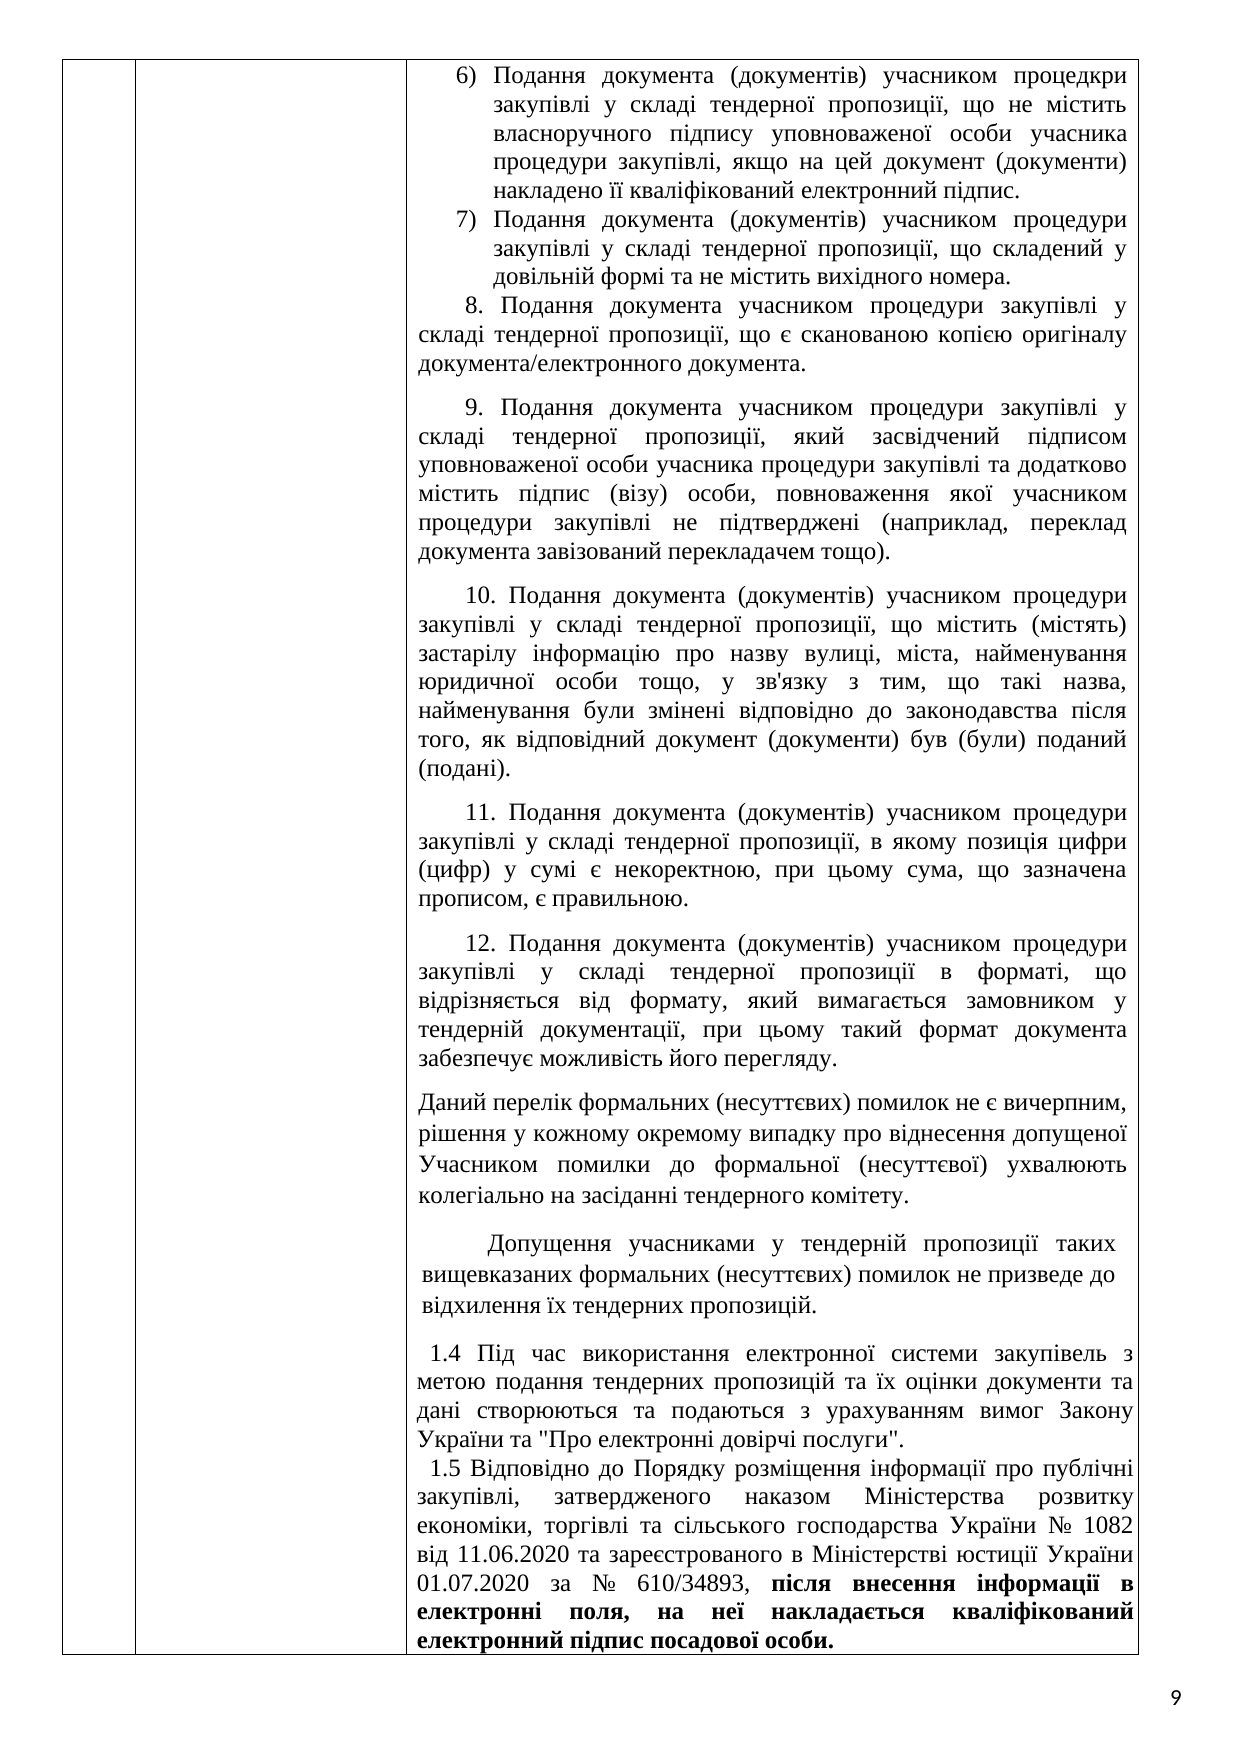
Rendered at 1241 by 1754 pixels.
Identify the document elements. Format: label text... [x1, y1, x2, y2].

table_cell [407, 60, 1138, 1654]
table_cell 1 [63, 60, 135, 1654]
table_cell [136, 60, 406, 1654]
